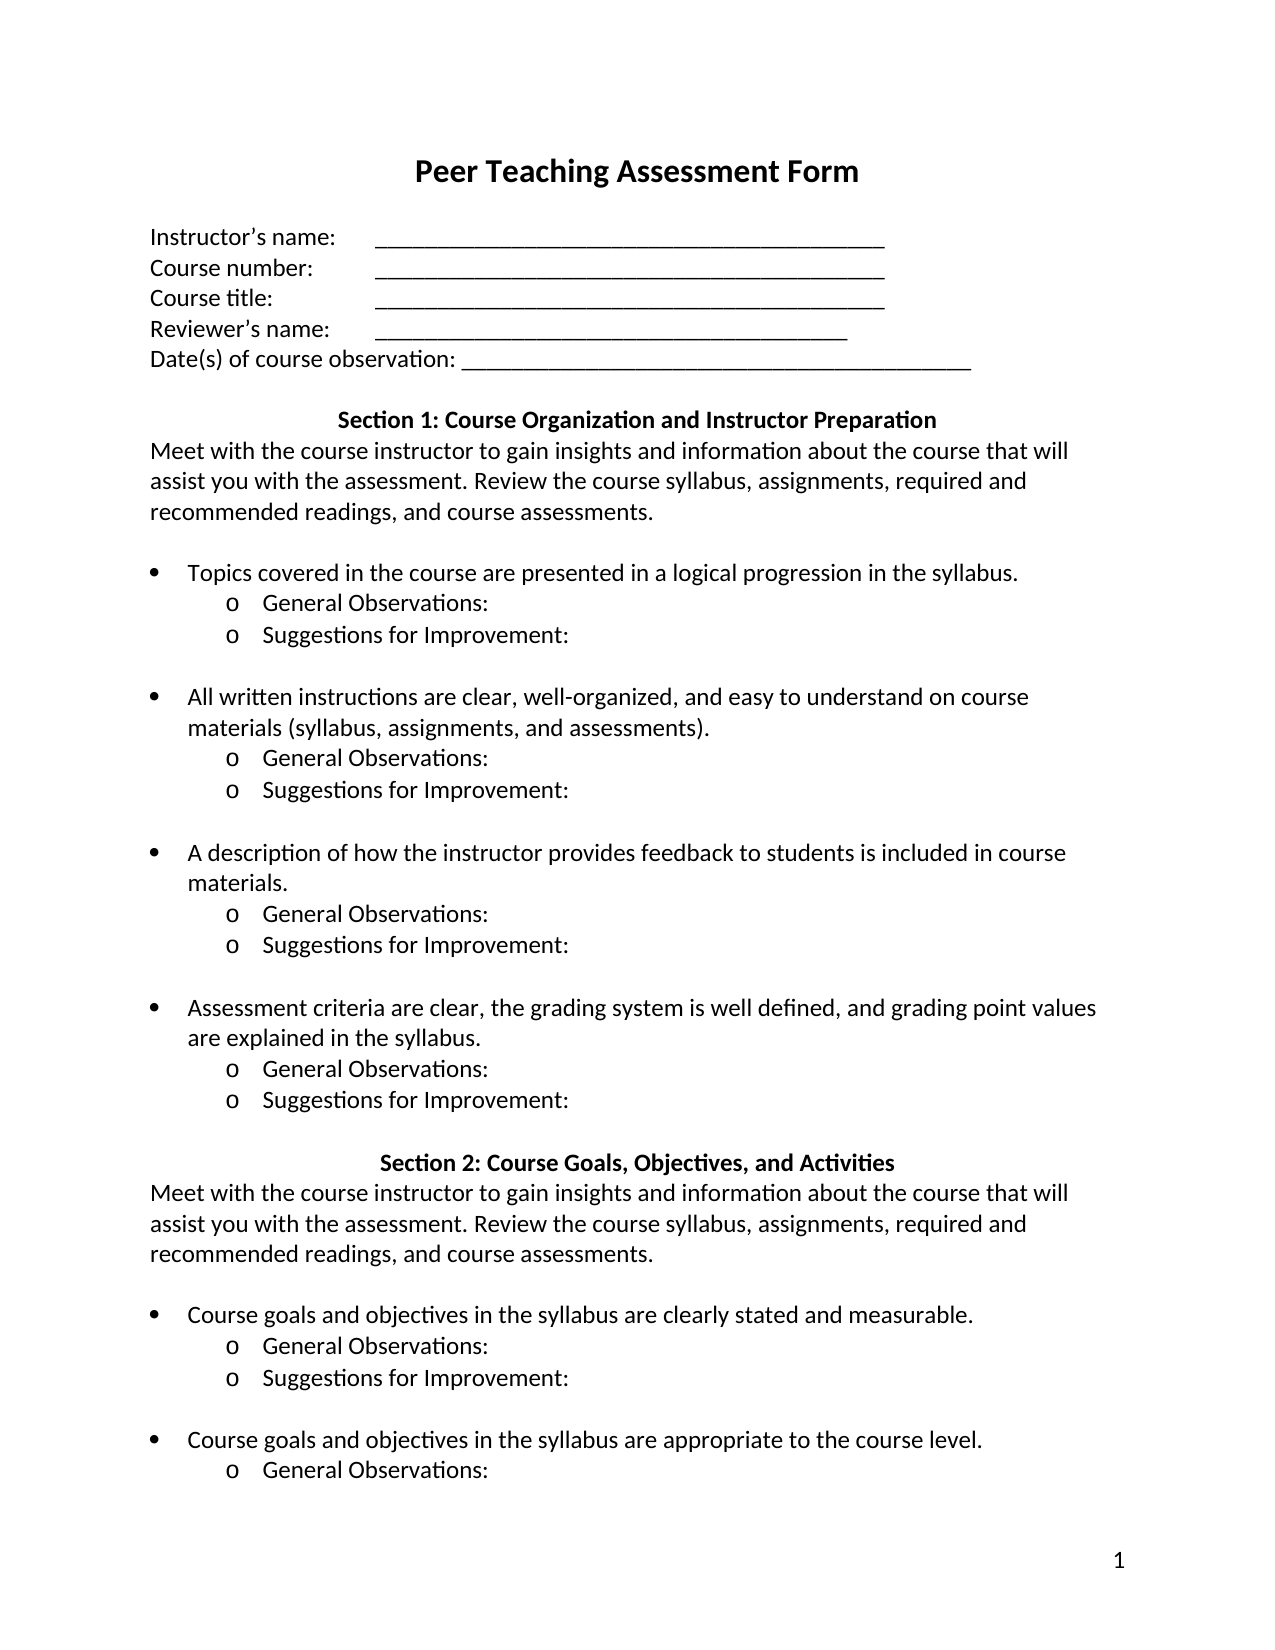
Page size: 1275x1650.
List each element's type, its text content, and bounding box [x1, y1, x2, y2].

text Section 1: Course Organization and Instructor Preparation [150, 404, 1125, 435]
list Suggestions for Improvement: [225, 929, 1125, 961]
list General Observations: [225, 1330, 1125, 1362]
list Course goals and objectives in the syllabus are clearly stated and measurable. [150, 1299, 1125, 1330]
text Section 2: Course Goals, Objectives, and Activities [150, 1147, 1125, 1177]
text Instructor’s name: _________________________________________ [150, 221, 1125, 252]
list A description of how the instructor provides feedback to students is included in course materials. [150, 837, 1125, 898]
text Meet with the course instructor to gain insights and information about the course that will assist you with the assessment. Review the course syllabus, assignments, required and recommended readings, and course assessments. [150, 435, 1125, 526]
list All written instructions are clear, well-organized, and easy to understand on course materials (syllabus, assignments, and assessments). [150, 682, 1125, 743]
text Course number: _________________________________________ [150, 252, 1125, 282]
list Suggestions for Improvement: [225, 619, 1125, 651]
list General Observations: [225, 743, 1125, 774]
text Peer Teaching Assessment Form [150, 150, 1125, 191]
list General Observations: [225, 1053, 1125, 1084]
text Meet with the course instructor to gain insights and information about the course that will assist you with the assessment. Review the course syllabus, assignments, required and recommended readings, and course assessments. [150, 1177, 1125, 1269]
list Suggestions for Improvement: [225, 774, 1125, 806]
text Date(s) of course observation: _________________________________________ [150, 343, 1125, 374]
list Course goals and objectives in the syllabus are appropriate to the course level. [150, 1424, 1125, 1454]
list General Observations: [225, 898, 1125, 929]
list Suggestions for Improvement: [225, 1084, 1125, 1116]
list General Observations: [225, 1454, 1125, 1486]
list Topics covered in the course are presented in a logical progression in the syllabus. [150, 557, 1125, 587]
text Course title: _________________________________________ [150, 282, 1125, 313]
list Assessment criteria are clear, the grading system is well defined, and grading point values are explained in the syllabus. [150, 992, 1125, 1053]
list Suggestions for Improvement: [225, 1362, 1125, 1393]
list General Observations: [225, 587, 1125, 619]
text Reviewer’s name: ______________________________________ [150, 313, 1125, 343]
